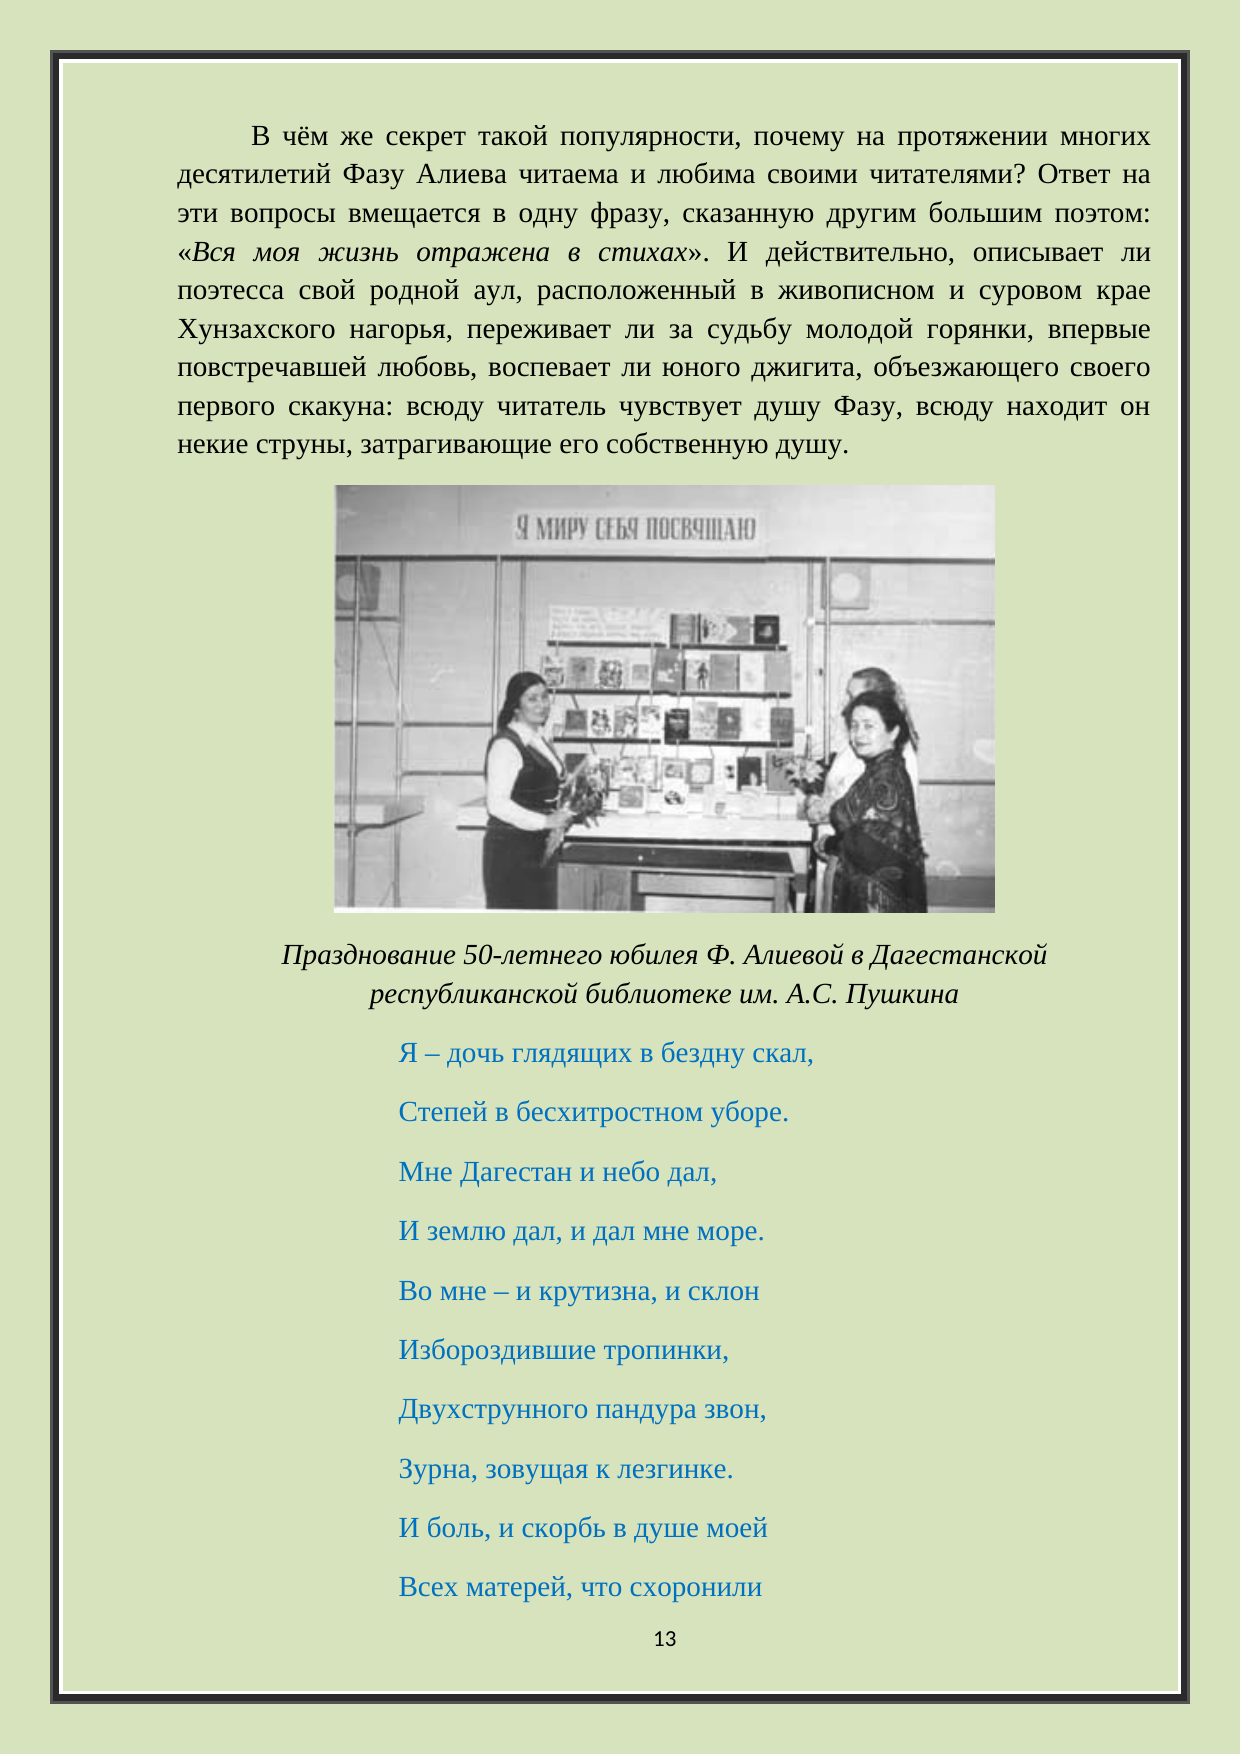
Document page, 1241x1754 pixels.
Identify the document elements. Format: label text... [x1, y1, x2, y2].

text Мне Дагестан и небо дал, [398, 1154, 1152, 1187]
text Празднование 50-летнего юбилея Ф. Алиевой в Дагестанской республиканской библиотеке им. А.С. Пушкина [177, 937, 1152, 1009]
text И землю дал, и дал мне море. [398, 1213, 1152, 1247]
picture [333, 485, 995, 913]
text Зурна, зовущая к лезгинке. [398, 1451, 1152, 1484]
text В чём же секрет такой популярности, почему на протяжении многих десятилетий Фазу Алиева читаема и любима своими читателями? Ответ на эти вопросы вмещается в одну фразу, сказанную другим большим поэтом: «Вся моя жизнь отражена в стихах». И действительно, описывает ли поэтесса свой родной аул, расположенный в живописном и суровом крае Хунзахского нагорья, переживает ли за судьбу молодой горянки, впервые повстречавшей любовь, воспевает ли юного джигита, объезжающего своего первого скакуна: всюду читатель чувствует душу Фазу, всюду находит он некие струны, затрагивающие его собственную душу. [177, 118, 1152, 460]
text Во мне – и крутизна, и склон [398, 1273, 1152, 1306]
text Избороздившие тропинки, [398, 1332, 1152, 1366]
text Двухструнного пандура звон, [398, 1391, 1152, 1425]
text Всех матерей, что схоронили [398, 1569, 1152, 1603]
text Я – дочь глядящих в бездну скал, [398, 1035, 1152, 1069]
text И боль, и скорбь в душе моей [398, 1510, 1152, 1544]
text Степей в бесхитростном уборе. [398, 1094, 1152, 1128]
